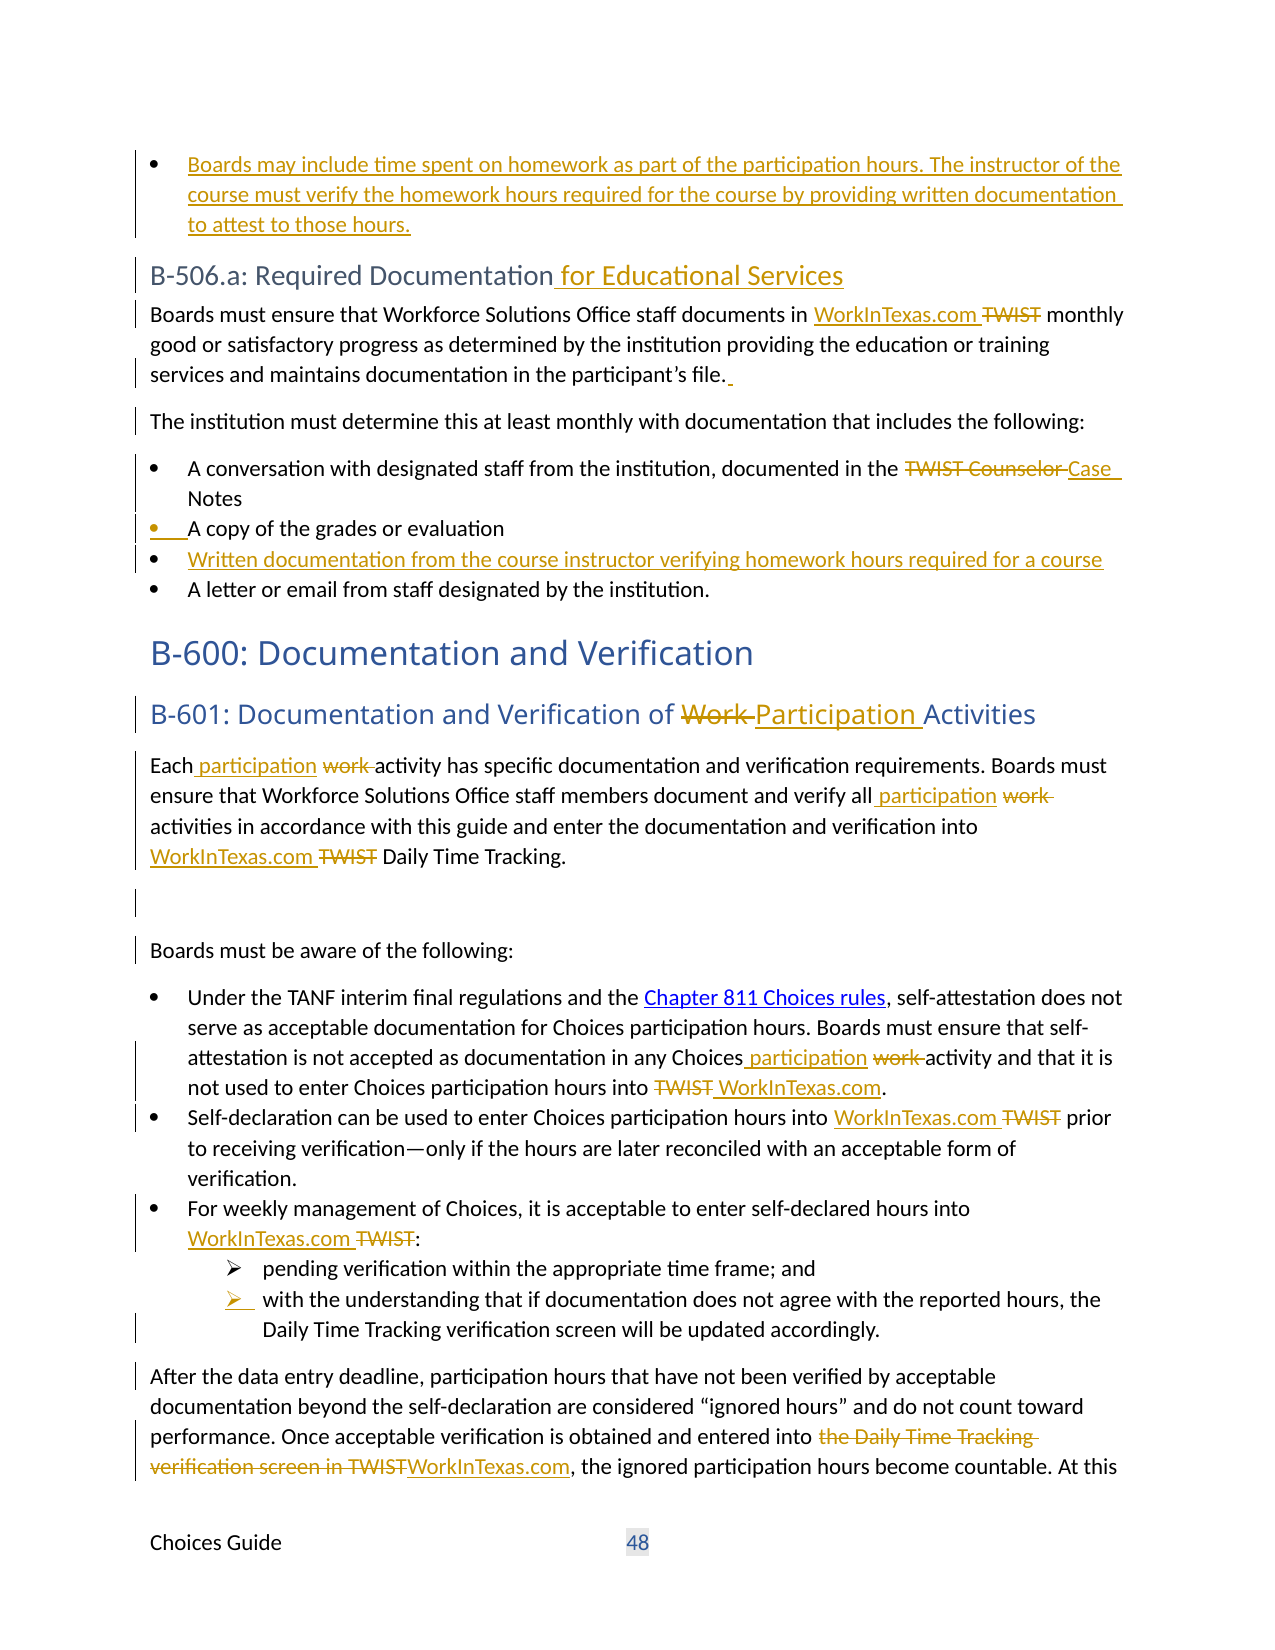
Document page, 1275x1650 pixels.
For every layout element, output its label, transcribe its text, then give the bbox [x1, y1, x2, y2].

subtitle B-600: Documentation and Verification [150, 630, 1125, 676]
list with the understanding that if documentation does not agree with the reported hours, the Daily Time Tracking verification screen will be updated accordingly. [225, 1285, 1125, 1343]
text Boards must ensure that Workforce Solutions Office staff documents in monthly good or satisfactory progress as determined by the institution providing the education or training services and maintains documentation in the participant’s file. [150, 300, 1125, 388]
list For weekly management of Choices, it is acceptable to enter self-declared hours into : [150, 1194, 1125, 1252]
subtitle B-601: Documentation and Verification of Activities [150, 696, 1125, 733]
subtitle B-506.a: Required Documentation [150, 257, 1125, 293]
list A letter or email from staff designated by the institution. [150, 575, 1125, 603]
list Under the TANF interim final regulations and the Chapter 811 Choices rules, self-attestation does not serve as acceptable documentation for Choices participation hours. Boards must ensure that self-attestation is not accepted as documentation in any Choices activity and that it is not used to enter Choices participation hours into . [150, 983, 1125, 1101]
list A copy of the grades or evaluation [150, 514, 1125, 542]
list pending verification within the appropriate time frame; and [225, 1254, 1125, 1283]
text Each activity has specific documentation and verification requirements. Boards must ensure that Workforce Solutions Office staff members document and verify all activities in accordance with this guide and enter the documentation and verification into Daily Time Tracking. [150, 751, 1125, 870]
list Self-declaration can be used to enter Choices participation hours into prior to receiving verification—only if the hours are later reconciled with an acceptable form of verification. [150, 1103, 1125, 1192]
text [150, 1362, 1125, 1481]
text Boards must be aware of the following: [150, 936, 1125, 964]
text The institution must determine this at least monthly with documentation that includes the following: [150, 407, 1125, 435]
list A conversation with designated staff from the institution, documented in the Notes [150, 454, 1125, 512]
